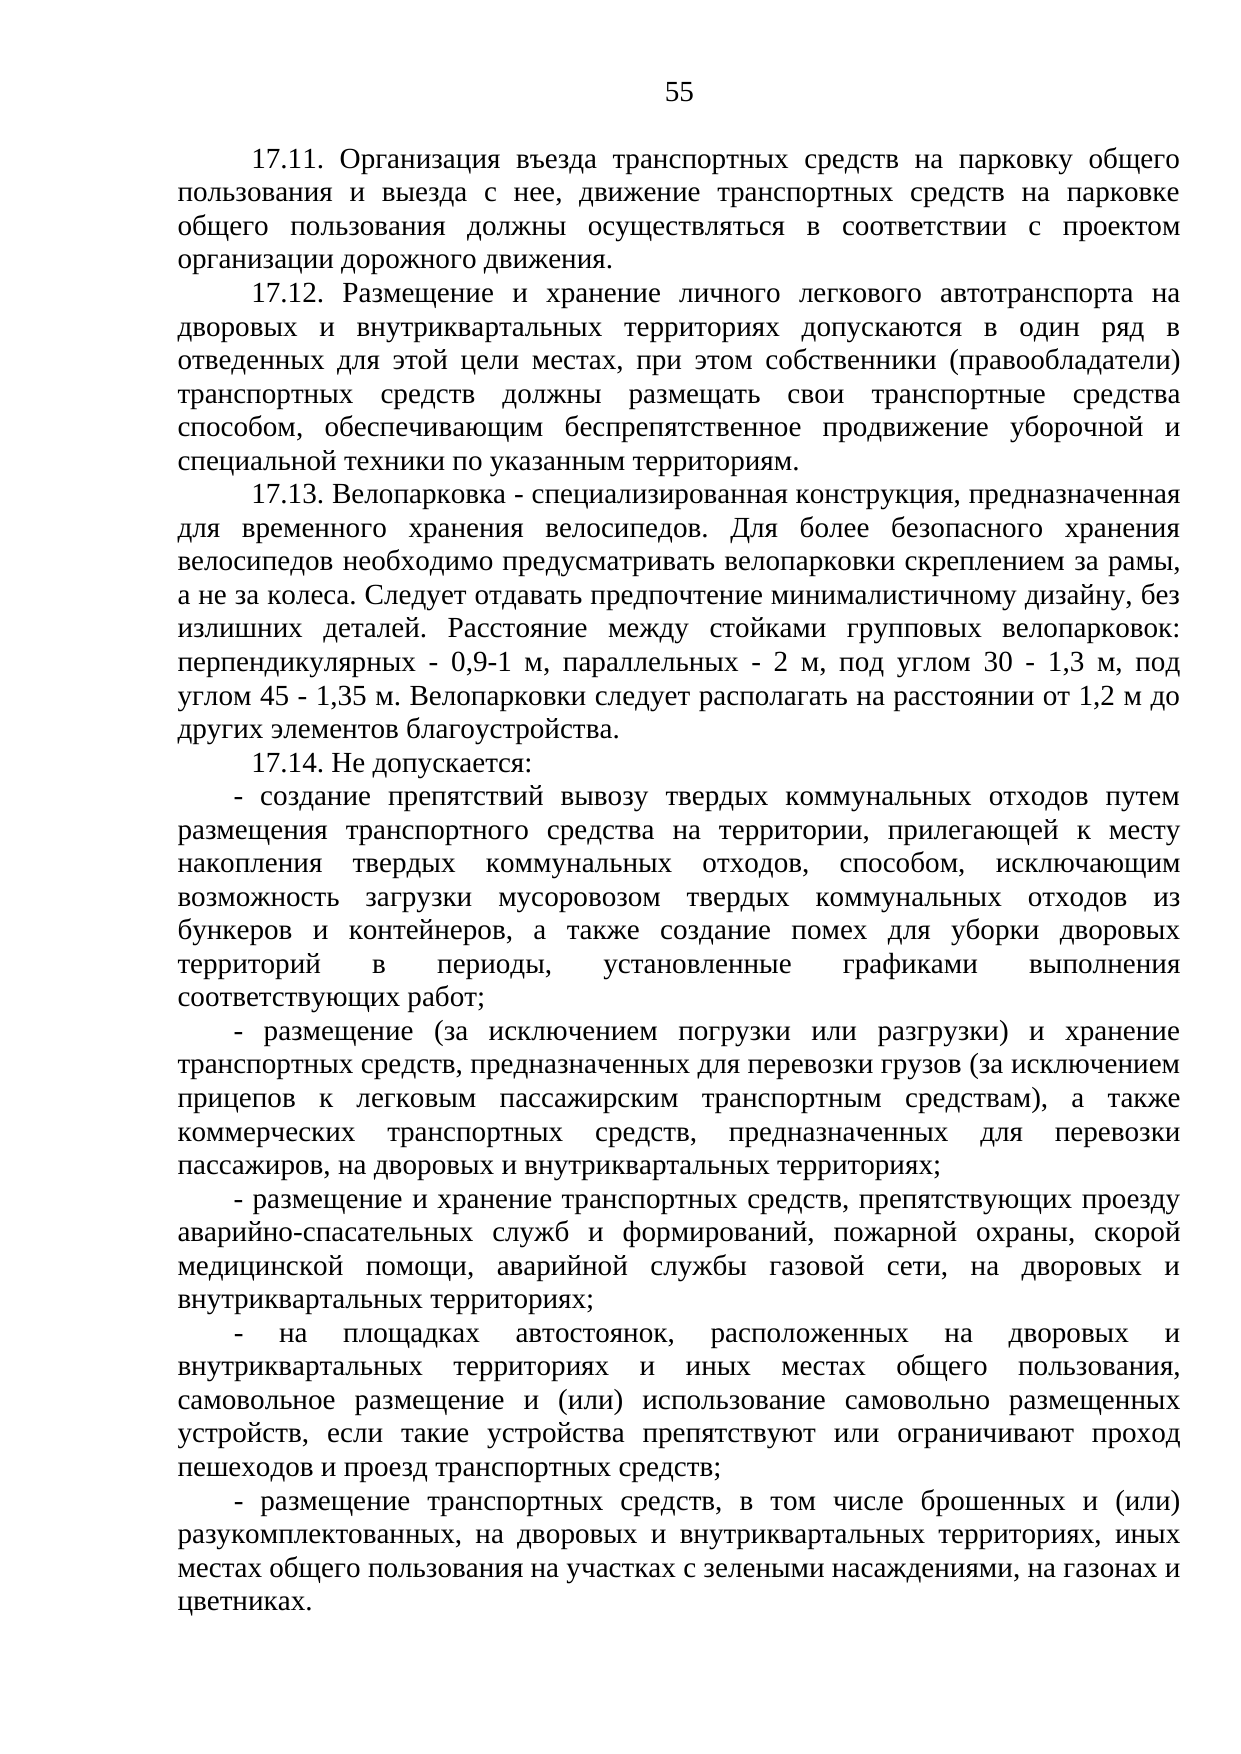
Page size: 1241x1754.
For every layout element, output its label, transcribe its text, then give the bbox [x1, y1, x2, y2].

text - создание препятствий вывозу твердых коммунальных отходов путем размещения транспортного средства на территории, прилегающей к месту накопления твердых коммунальных отходов, способом, исключающим возможность загрузки мусоровозом твердых коммунальных отходов из бункеров и контейнеров, а также создание помех для уборки дворовых территорий в периоды, установленные графиками выполнения соответствующих работ; [177, 778, 1181, 1013]
text - размещение (за исключением погрузки или разгрузки) и хранение транспортных средств, предназначенных для перевозки грузов (за исключением прицепов к легковым пассажирским транспортным средствам), а также коммерческих транспортных средств, предназначенных для перевозки пассажиров, на дворовых и внутриквартальных территориях; [177, 1013, 1181, 1181]
text - на площадках автостоянок, расположенных на дворовых и внутриквартальных территориях и иных местах общего пользования, самовольное размещение и (или) использование самовольно размещенных устройств, если такие устройства препятствуют или ограничивают проход пешеходов и проезд транспортных средств; [177, 1315, 1181, 1483]
text 17.14. Не допускается: [177, 745, 1181, 778]
text 17.13. Велопарковка - специализированная конструкция, предназначенная для временного хранения велосипедов. Для более безопасного хранения велосипедов необходимо предусматривать велопарковки скреплением за рамы, а не за колеса. Cледует отдавать предпочтение минималистичному дизайну, без излишних деталей. Расстояние между стойками групповых велопарковок: перпендикулярных - 0,9-1 м, параллельных - 2 м, под углом 30 - 1,3 м, под углом 45 - 1,35 м. Велопарковки следует располагать на расстоянии от 1,2 м до других элементов благоустройства. [177, 476, 1181, 745]
text 17.12. Размещение и хранение личного легкового автотранспорта на дворовых и внутриквартальных территориях допускаются в один ряд в отведенных для этой цели местах, при этом собственники (правообладатели) транспортных средств должны размещать свои транспортные средства способом, обеспечивающим беспрепятственное продвижение уборочной и специальной техники по указанным территориям. [177, 275, 1181, 476]
text 17.11. Организация въезда транспортных средств на парковку общего пользования и выезда с нее, движение транспортных средств на парковке общего пользования должны осуществляться в соответствии с проектом организации дорожного движения. [177, 141, 1181, 275]
text - размещение и хранение транспортных средств, препятствующих проезду аварийно-спасательных служб и формирований, пожарной охраны, скорой медицинской помощи, аварийной службы газовой сети, на дворовых и внутриквартальных территориях; [177, 1181, 1181, 1315]
text - размещение транспортных средств, в том числе брошенных и (или) разукомплектованных, на дворовых и внутриквартальных территориях, иных местах общего пользования на участках с зелеными насаждениями, на газонах и цветниках. [177, 1483, 1181, 1617]
